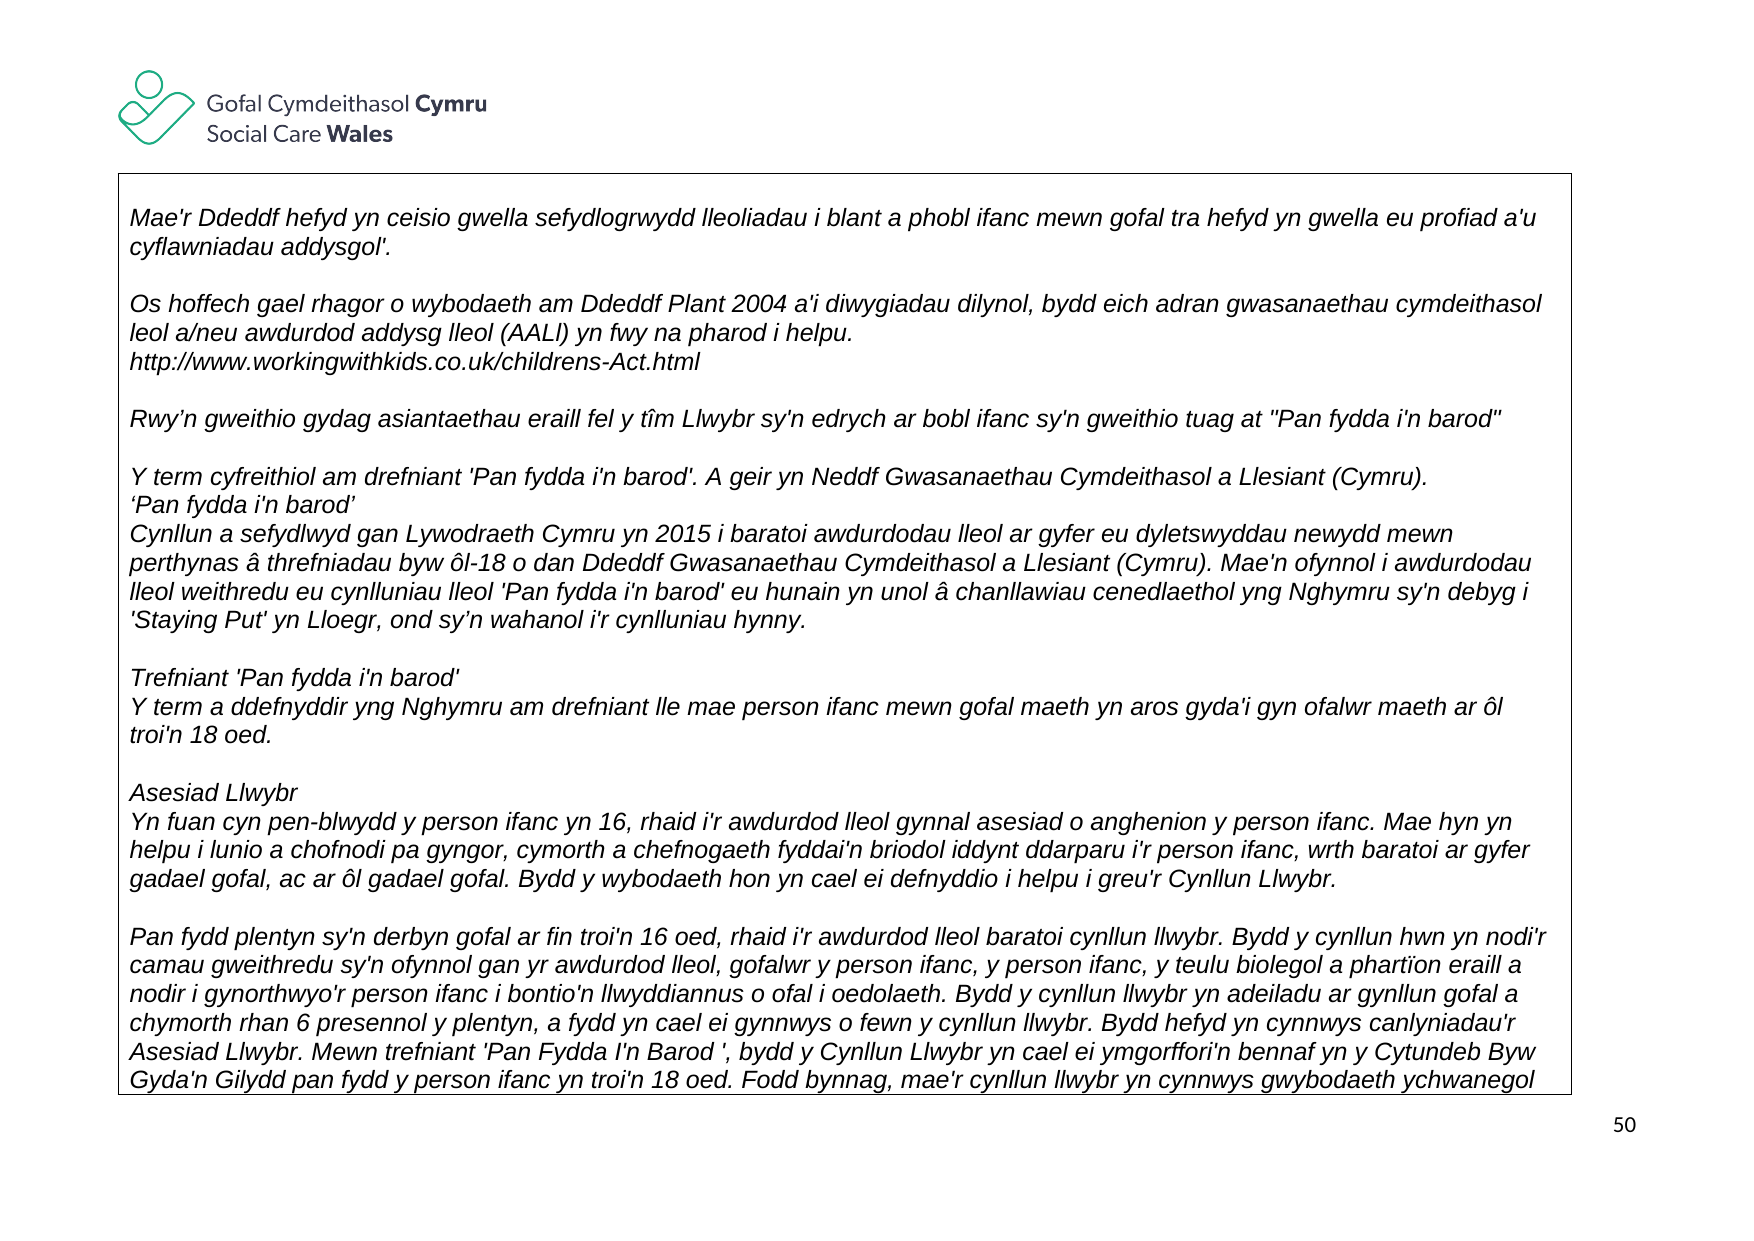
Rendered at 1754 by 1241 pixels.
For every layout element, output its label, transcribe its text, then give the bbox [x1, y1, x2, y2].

picture [118, 70, 487, 145]
